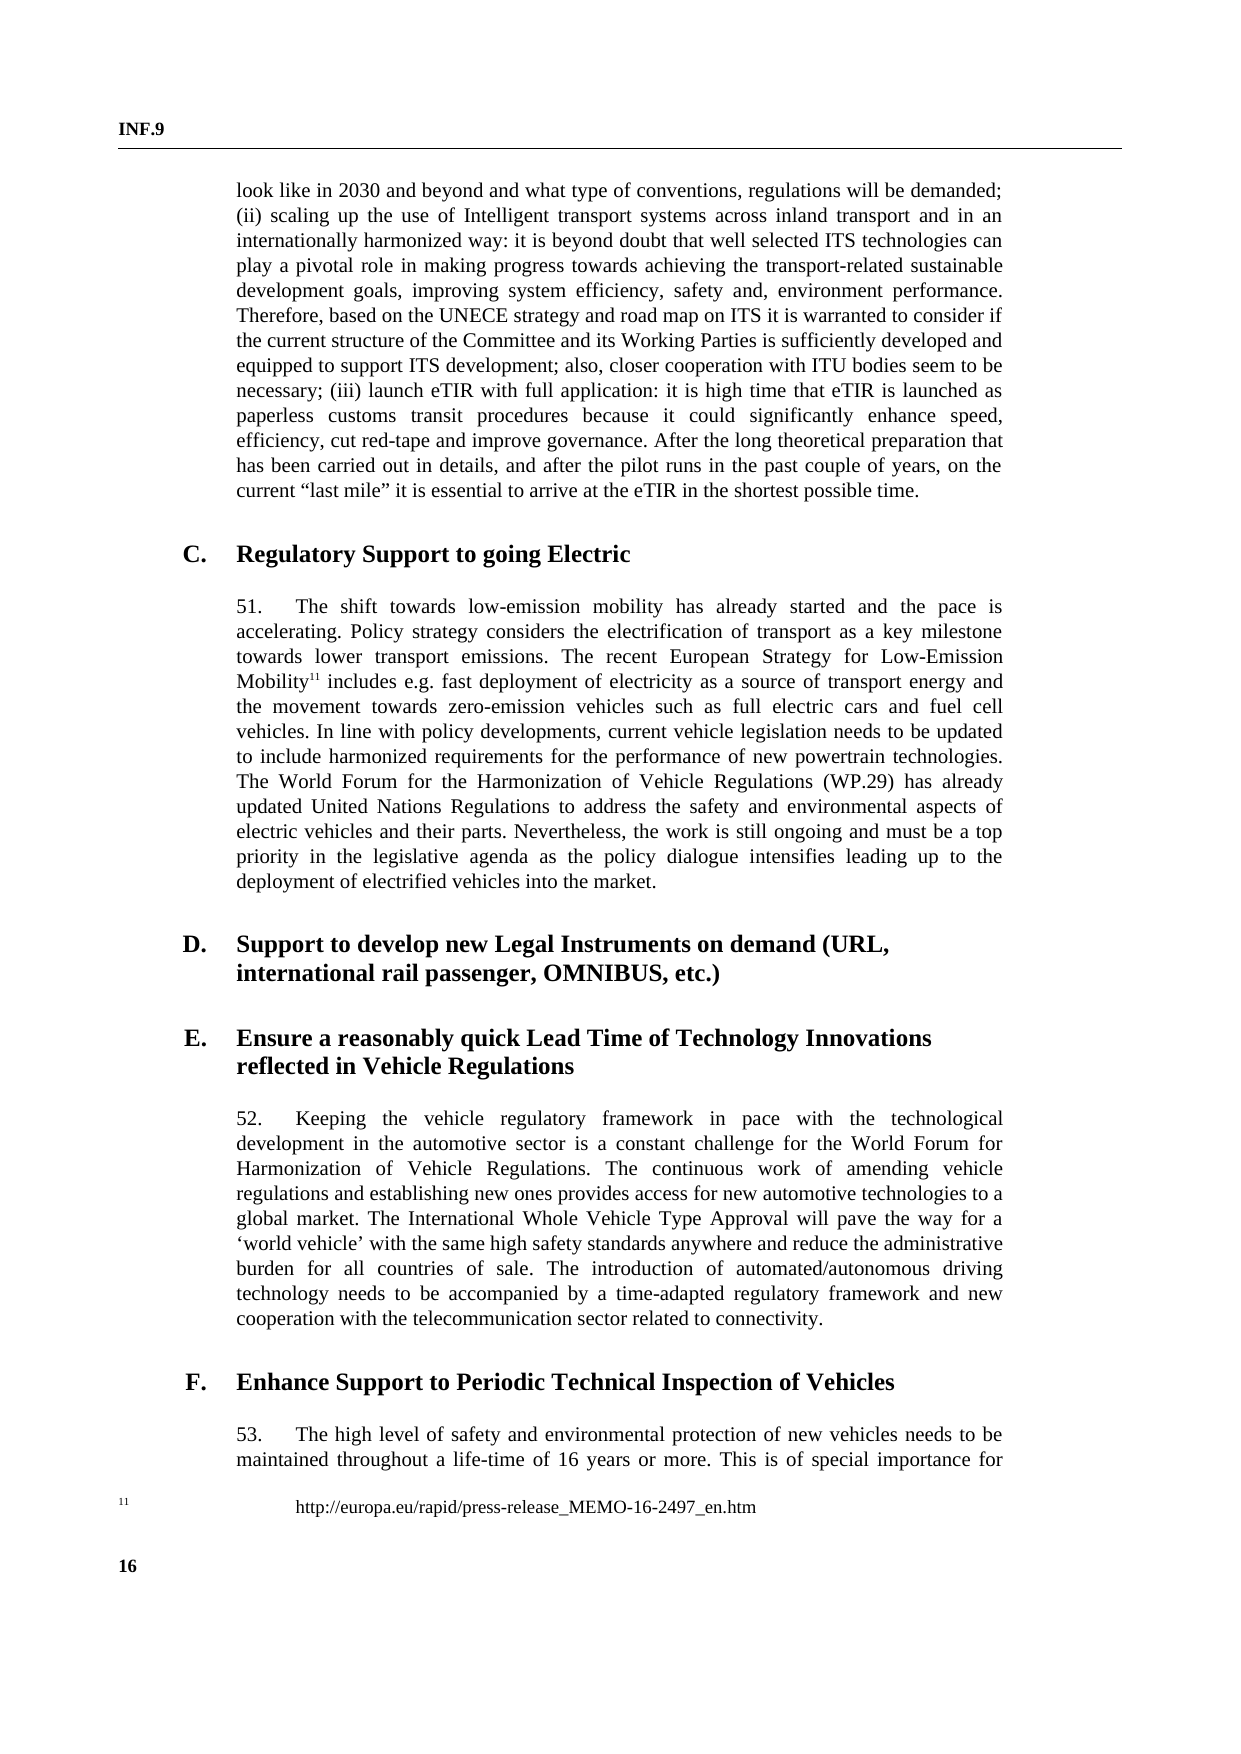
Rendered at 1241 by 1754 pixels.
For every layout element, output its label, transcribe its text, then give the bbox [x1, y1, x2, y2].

text F. Enhance Support to Periodic Technical Inspection of Vehicles [118, 1368, 1004, 1396]
text 52. Keeping the vehicle regulatory framework in pace with the technological development in the automotive sector is a constant challenge for the World Forum for Harmonization of Vehicle Regulations. The continuous work of amending vehicle regulations and establishing new ones provides access for new automotive technologies to a global market. The International Whole Vehicle Type Approval will pave the way for a ‘world vehicle’ with the same high safety standards anywhere and reduce the administrative burden for all countries of sale. The introduction of automated/autonomous driving technology needs to be accompanied by a time-adapted regulatory framework and new cooperation with the telecommunication sector related to connectivity. [236, 1105, 1004, 1330]
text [236, 177, 1004, 502]
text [236, 1421, 1004, 1471]
text E. Ensure a reasonably quick Lead Time of Technology Innovations reflected in Vehicle Regulations [118, 1024, 1004, 1080]
text D. Support to develop new Legal Instruments on demand (URL, international rail passenger, OMNIBUS, etc.) [118, 930, 1004, 987]
text C. Regulatory Support to going Electric [118, 540, 1004, 568]
text 51. The shift towards low-emission mobility has already started and the pace is accelerating. Policy strategy considers the electrification of transport as a key milestone towards lower transport emissions. The recent European Strategy for Low-Emission Mobility includes e.g. fast deployment of electricity as a source of transport energy and the movement towards zero-emission vehicles such as full electric cars and fuel cell vehicles. In line with policy developments, current vehicle legislation needs to be updated to include harmonized requirements for the performance of new powertrain technologies. The World Forum for the Harmonization of Vehicle Regulations (WP.29) has already updated United Nations Regulations to address the safety and environmental aspects of electric vehicles and their parts. Nevertheless, the work is still ongoing and must be a top priority in the legislative agenda as the policy dialogue intensifies leading up to the deployment of electrified vehicles into the market. [236, 593, 1004, 893]
